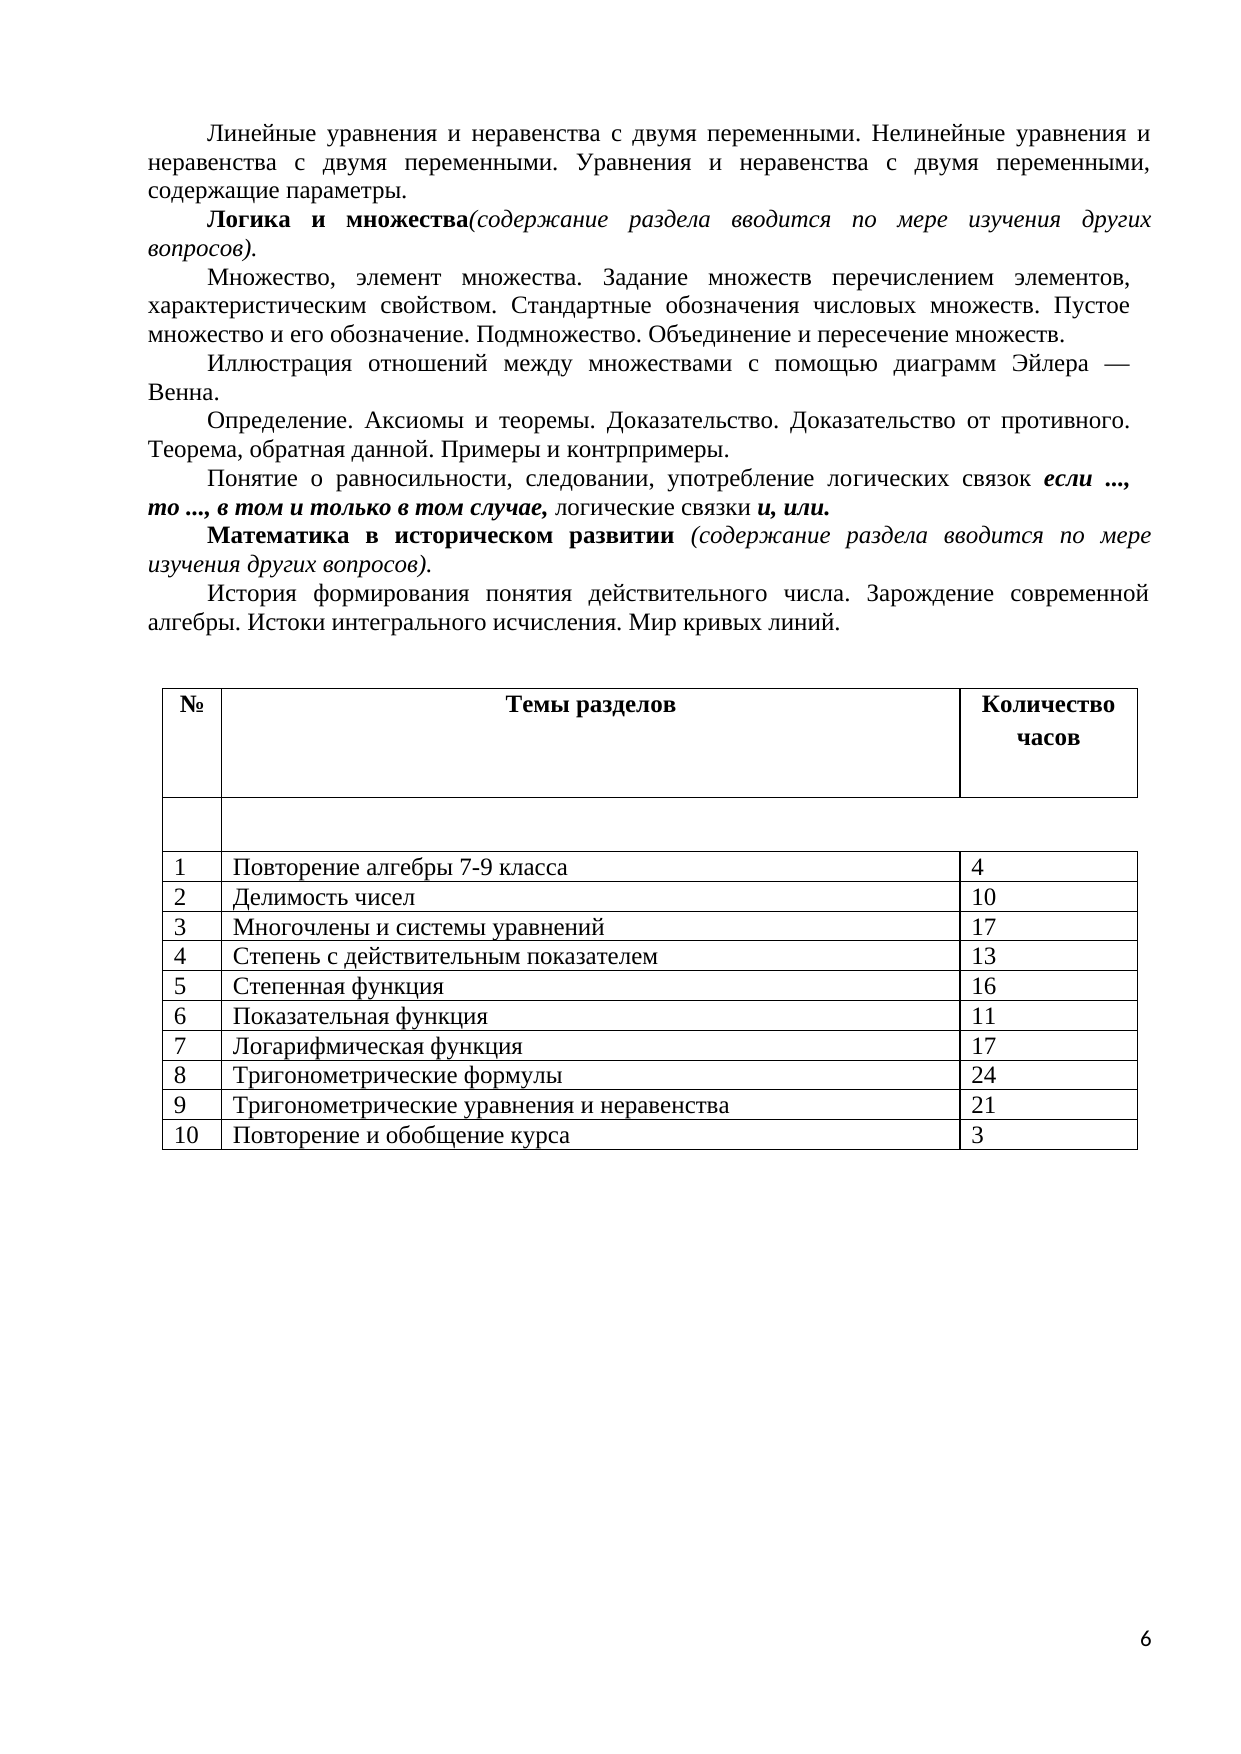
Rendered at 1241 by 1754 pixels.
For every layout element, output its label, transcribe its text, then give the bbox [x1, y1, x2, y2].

table_cell Степенная функция [222, 971, 959, 1000]
text Определение. Аксиомы и теоремы. Доказательство. Доказательство от противного. Теорема, обратная данной. Примеры и контрпримеры. [148, 406, 1131, 463]
text Иллюстрация отношений между множествами с помощью диаграмм Эйлера — Венна. [148, 348, 1131, 406]
text История формирования понятия действительного числа. Зарождение современной алгебры. Истоки интегрального исчисления. Мир кривых линий. [148, 578, 1149, 636]
table_cell [163, 798, 221, 851]
table_cell Логарифмическая функция [222, 1031, 959, 1059]
text Множество, элемент множества. Задание множеств перечислением элементов, характеристическим свойством. Стандартные обозначения числовых множеств. Пустое множество и его обозначение. Подмножество. Объединение и пересечение множеств. [148, 262, 1131, 348]
table_cell 17 [961, 1031, 1137, 1059]
table_cell 9 [163, 1090, 221, 1119]
table_cell 21 [961, 1090, 1137, 1119]
table_cell 6 [163, 1001, 221, 1030]
text Понятие о равносильности, следовании, употребление логических связок если ..., то ..., в том и только в том случае, логические связки и, или. [148, 463, 1131, 521]
table_header № [163, 689, 221, 797]
table_cell 7 [163, 1031, 221, 1059]
table_cell 16 [961, 971, 1137, 1000]
table_cell 10 [961, 882, 1137, 911]
table_cell 3 [163, 912, 221, 940]
table_header Темы разделов [222, 689, 959, 797]
table_cell Степень с действительным показателем [222, 941, 959, 970]
table_header Количество часов [961, 689, 1137, 797]
table_cell Повторение и обобщение курса [222, 1120, 959, 1149]
table_cell 11 [961, 1001, 1137, 1030]
table_cell Тригонометрические уравнения и неравенства [222, 1090, 959, 1119]
table_cell 1 [163, 852, 221, 881]
table_cell Делимость чисел [222, 882, 959, 911]
table_cell 2 [163, 882, 221, 911]
table_cell 17 [961, 912, 1137, 940]
table_cell 10 [163, 1120, 221, 1149]
table_cell 4 [163, 941, 221, 970]
table_cell 4 [961, 852, 1137, 881]
table_cell 8 [163, 1061, 221, 1089]
table_cell Повторение алгебры 7-9 класса [222, 852, 959, 881]
table_cell 13 [961, 941, 1137, 970]
table_cell 24 [961, 1061, 1137, 1089]
table_cell Показательная функция [222, 1001, 959, 1030]
text Линейные уравнения и неравенства с двумя переменными. Нелинейные уравнения и неравенства с двумя переменными. Уравнения и неравенства с двумя переменными, содержащие параметры. [148, 118, 1152, 204]
table_cell Тригонометрические формулы [222, 1061, 959, 1089]
text Математика в историческом развитии (содержание раздела вводится по мере изучения других вопросов). [148, 521, 1152, 578]
table_cell 3 [961, 1120, 1137, 1149]
table_cell Многочлены и системы уравнений [222, 912, 959, 940]
text Логика и множества(содержание раздела вводится по мере изучения других вопросов). [148, 204, 1152, 262]
table_cell 5 [163, 971, 221, 1000]
